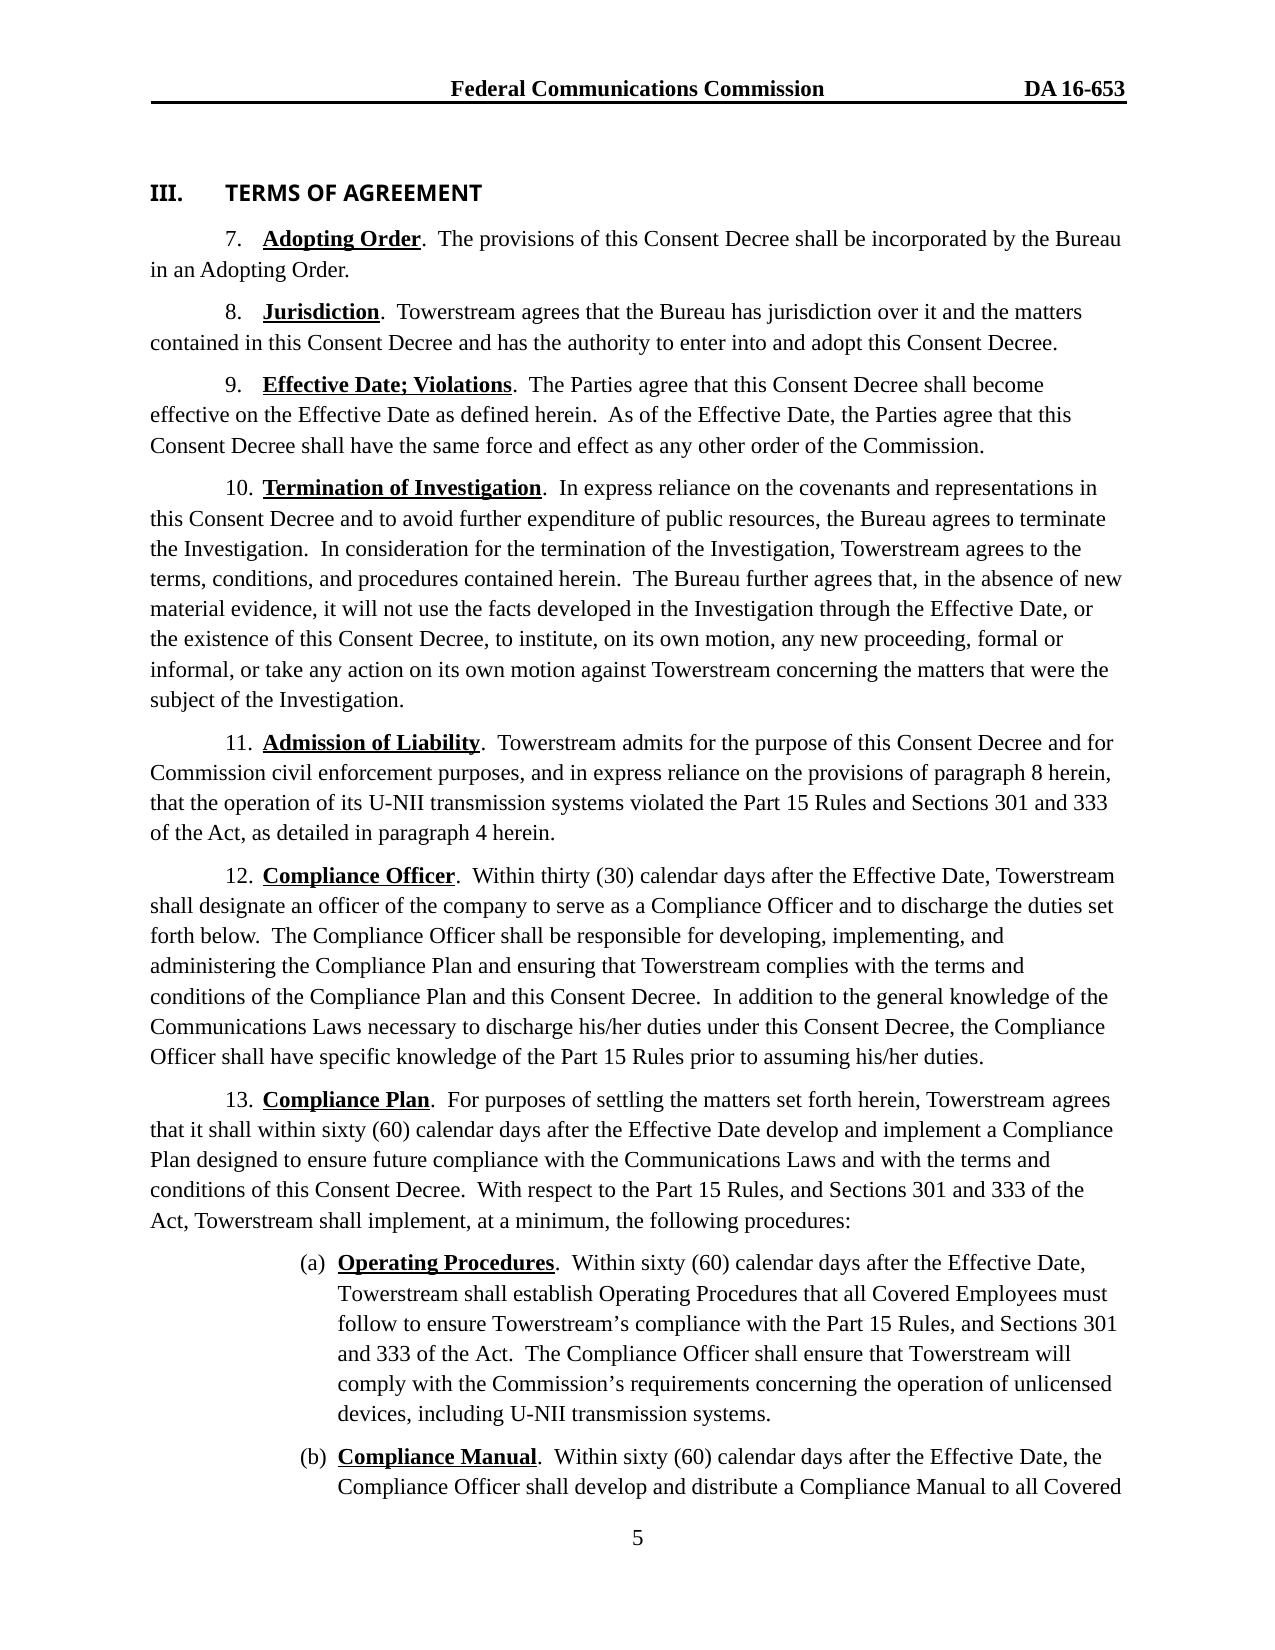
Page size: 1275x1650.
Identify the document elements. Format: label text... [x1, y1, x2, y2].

list Operating Procedures. Within sixty (60) calendar days after the Effective Date, Towerstream shall establish Operating Procedures that all Covered Employees must follow to ensure Towerstream’s compliance with the Part 15 Rules, and Sections 301 and 333 of the Act. The Compliance Officer shall ensure that Towerstream will comply with the Commission’s requirements concerning the operation of unlicensed devices, including U-NII transmission systems. [300, 1249, 1125, 1427]
text Compliance Plan. For purposes of settling the matters set forth herein, Towerstream agrees that it shall within sixty (60) calendar days after the Effective Date develop and implement a Compliance Plan designed to ensure future compliance with the Communications Laws and with the terms and conditions of this Consent Decree. With respect to the Part 15 Rules, and Sections 301 and 333 of the Act, Towerstream shall implement, at a minimum, the following procedures: [150, 1086, 1125, 1233]
text Termination of Investigation. In express reliance on the covenants and representations in this Consent Decree and to avoid further expenditure of public resources, the Bureau agrees to terminate the Investigation. In consideration for the termination of the Investigation, Towerstream agrees to the terms, conditions, and procedures contained herein. The Bureau further agrees that, in the absence of new material evidence, it will not use the facts developed in the Investigation through the Effective Date, or the existence of this Consent Decree, to institute, on its own motion, any new proceeding, formal or informal, or take any action on its own motion against Towerstream concerning the matters that were the subject of the Investigation. [150, 474, 1125, 712]
text Adopting Order. The provisions of this Consent Decree shall be incorporated by the Bureau in an Adopting Order. [150, 226, 1125, 282]
text Effective Date; Violations. The Parties agree that this Consent Decree shall become effective on the Effective Date as defined herein. As of the Effective Date, the Parties agree that this Consent Decree shall have the same force and effect as any other order of the Commission. [150, 371, 1125, 458]
text Admission of Liability. Towerstream admits for the purpose of this Consent Decree and for Commission civil enforcement purposes, and in express reliance on the provisions of paragraph 8 herein, that the operation of its U-NII transmission systems violated the Part 15 Rules and Sections 301 and 333 of the Act, as detailed in paragraph 4 herein. [150, 729, 1125, 846]
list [300, 1443, 1125, 1500]
text Jurisdiction. Towerstream agrees that the Bureau has jurisdiction over it and the matters contained in this Consent Decree and has the authority to enter into and adopt this Consent Decree. [150, 298, 1125, 355]
text Compliance Officer. Within thirty (30) calendar days after the Effective Date, Towerstream shall designate an officer of the company to serve as a Compliance Officer and to discharge the duties set forth below. The Compliance Officer shall be responsible for developing, implementing, and administering the Compliance Plan and ensuring that Towerstream complies with the terms and conditions of the Compliance Plan and this Consent Decree. In addition to the general knowledge of the Communications Laws necessary to discharge his/her duties under this Consent Decree, the Compliance Officer shall have specific knowledge of the Part 15 Rules prior to assuming his/her duties. [150, 862, 1125, 1069]
subtitle TERMS OF AGREEMENT [150, 177, 1125, 208]
